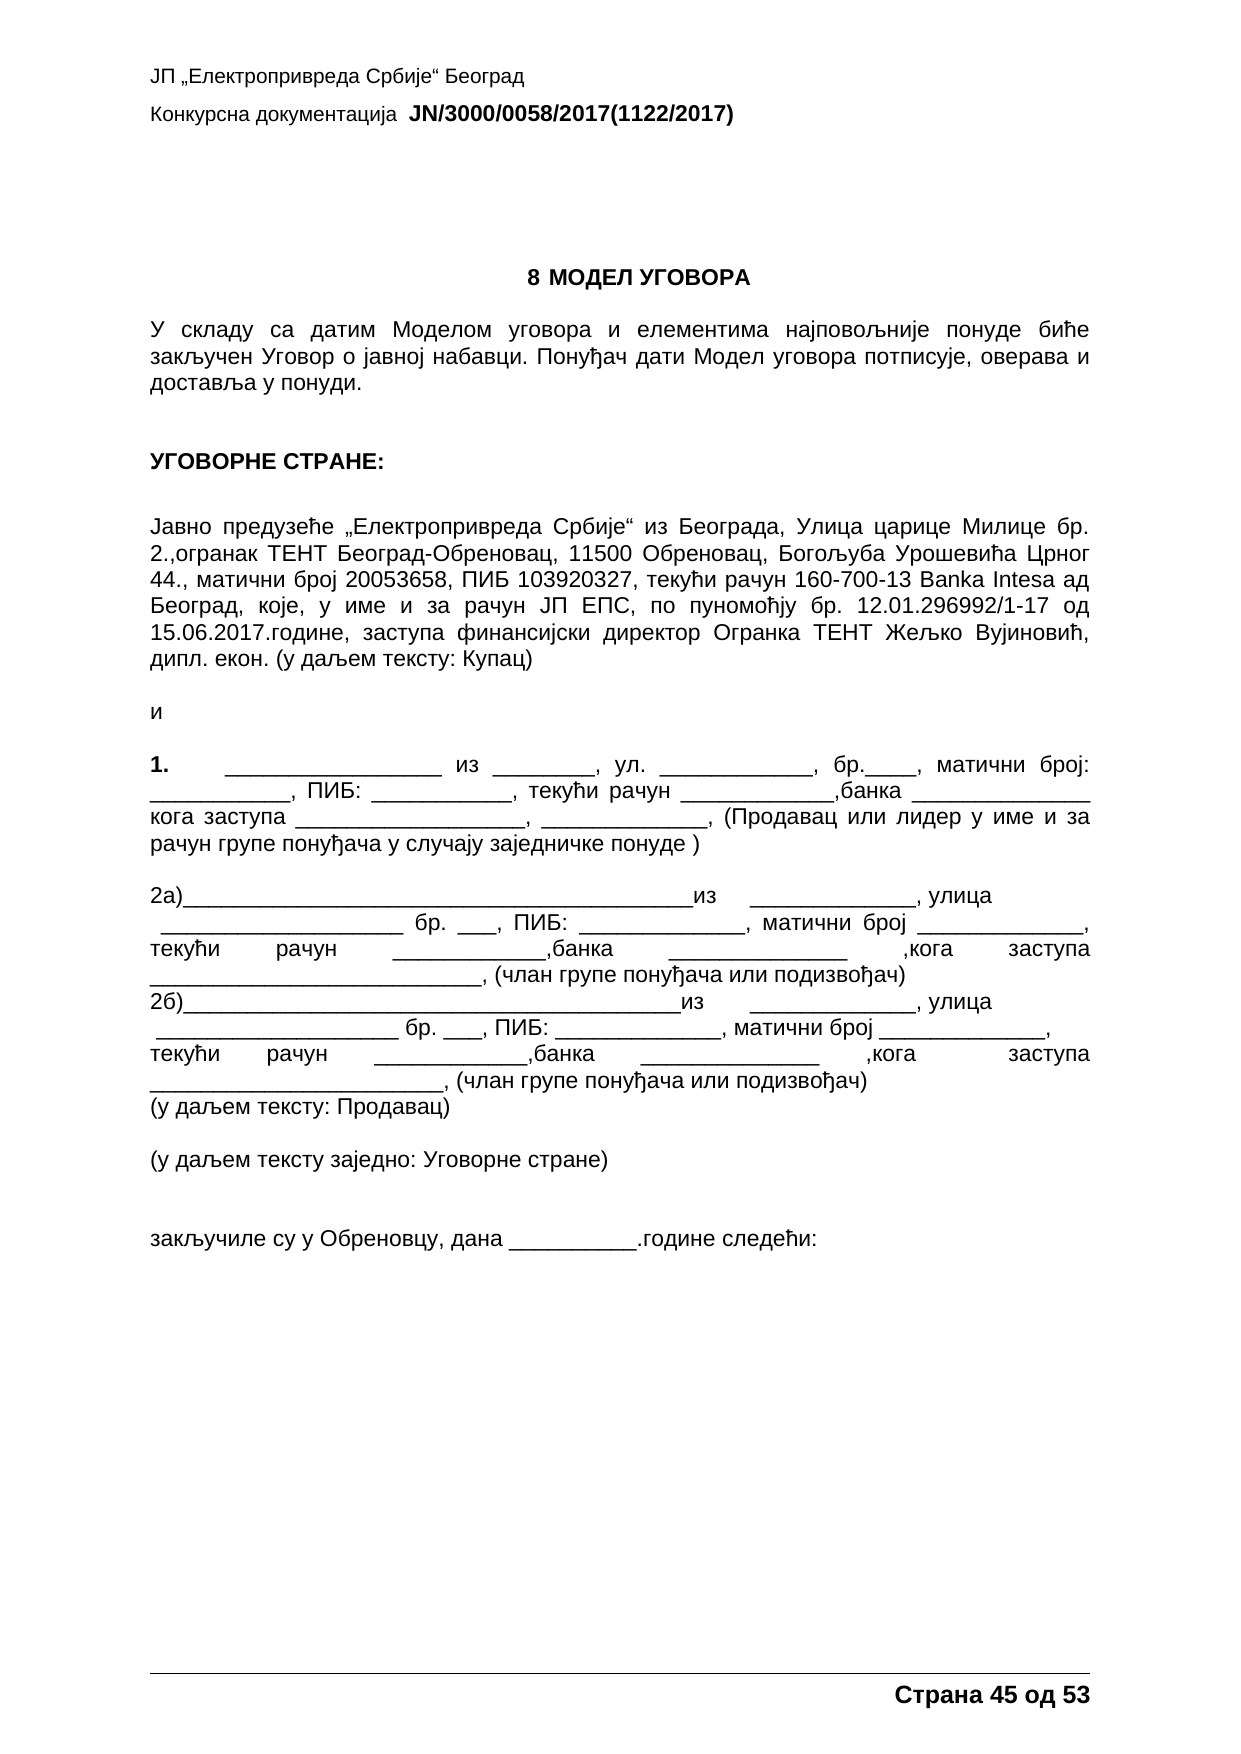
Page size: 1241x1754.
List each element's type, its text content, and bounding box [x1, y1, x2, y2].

text текући рачун ____________,банка ______________ ,кога заступа _______________________, (члан групе понуђача или подизвођач) [150, 1040, 1090, 1093]
text 2а)________________________________________из _____________, улица [150, 882, 1090, 909]
text ___________________ бр. ___, ПИБ: _____________, матични број _____________, [150, 1014, 1090, 1040]
text ___________________ бр. ___, ПИБ: _____________, матични број _____________, текући рачун ____________,банка ______________ ,кога заступа __________________________, (члан групе понуђача или подизвођач) [150, 909, 1090, 988]
text и [150, 698, 1090, 724]
text (у даљем тексту: Продавац) [150, 1093, 1090, 1119]
text УГОВОРНЕ СТРАНЕ: [150, 448, 1090, 474]
text (у даљем тексту заједно: Уговорне стране) [150, 1146, 1090, 1172]
list _________________ из ________, ул. ____________, бр.____, матични број: ___________, ПИБ: ___________, текући рачун ____________,банка ______________ кога заступа __________________, _____________, (Продавац или лидер у име и за рачун групе понуђача у случају заједничке понуде ) [150, 751, 1090, 856]
text закључиле су у Обреновцу, дана __________.године следећи: [150, 1225, 1090, 1251]
list МОДЕЛ УГОВОРА [187, 264, 1090, 290]
text 2б)_______________________________________из _____________, улица [150, 988, 1090, 1014]
text У складу са датим Моделом уговора и елементима најповољније понуде биће закључен Уговор о јавној набавци. Понуђач дати Модел уговора потписује, оверава и доставља у понуди. [150, 316, 1090, 395]
text Јавно предузеће „Електропривреда Србије“ из Београда, Улица царице Милице бр. 2.,огранак ТЕНТ Београд-Обреновац, 11500 Обреновац, Богољуба Урошевића Црног 44., матични број 20053658, ПИБ 103920327, текући рачун 160-700-13 Banka Intesа ад Београд, које, у име и за рачун ЈП ЕПС, по пуномоћју бр. 12.01.296992/1-17 од 15.06.2017.године, заступа финансијски директор Огранка ТЕНТ Жељко Вујиновић, дипл. екон. (у даљем тексту: Купац) [150, 513, 1090, 671]
